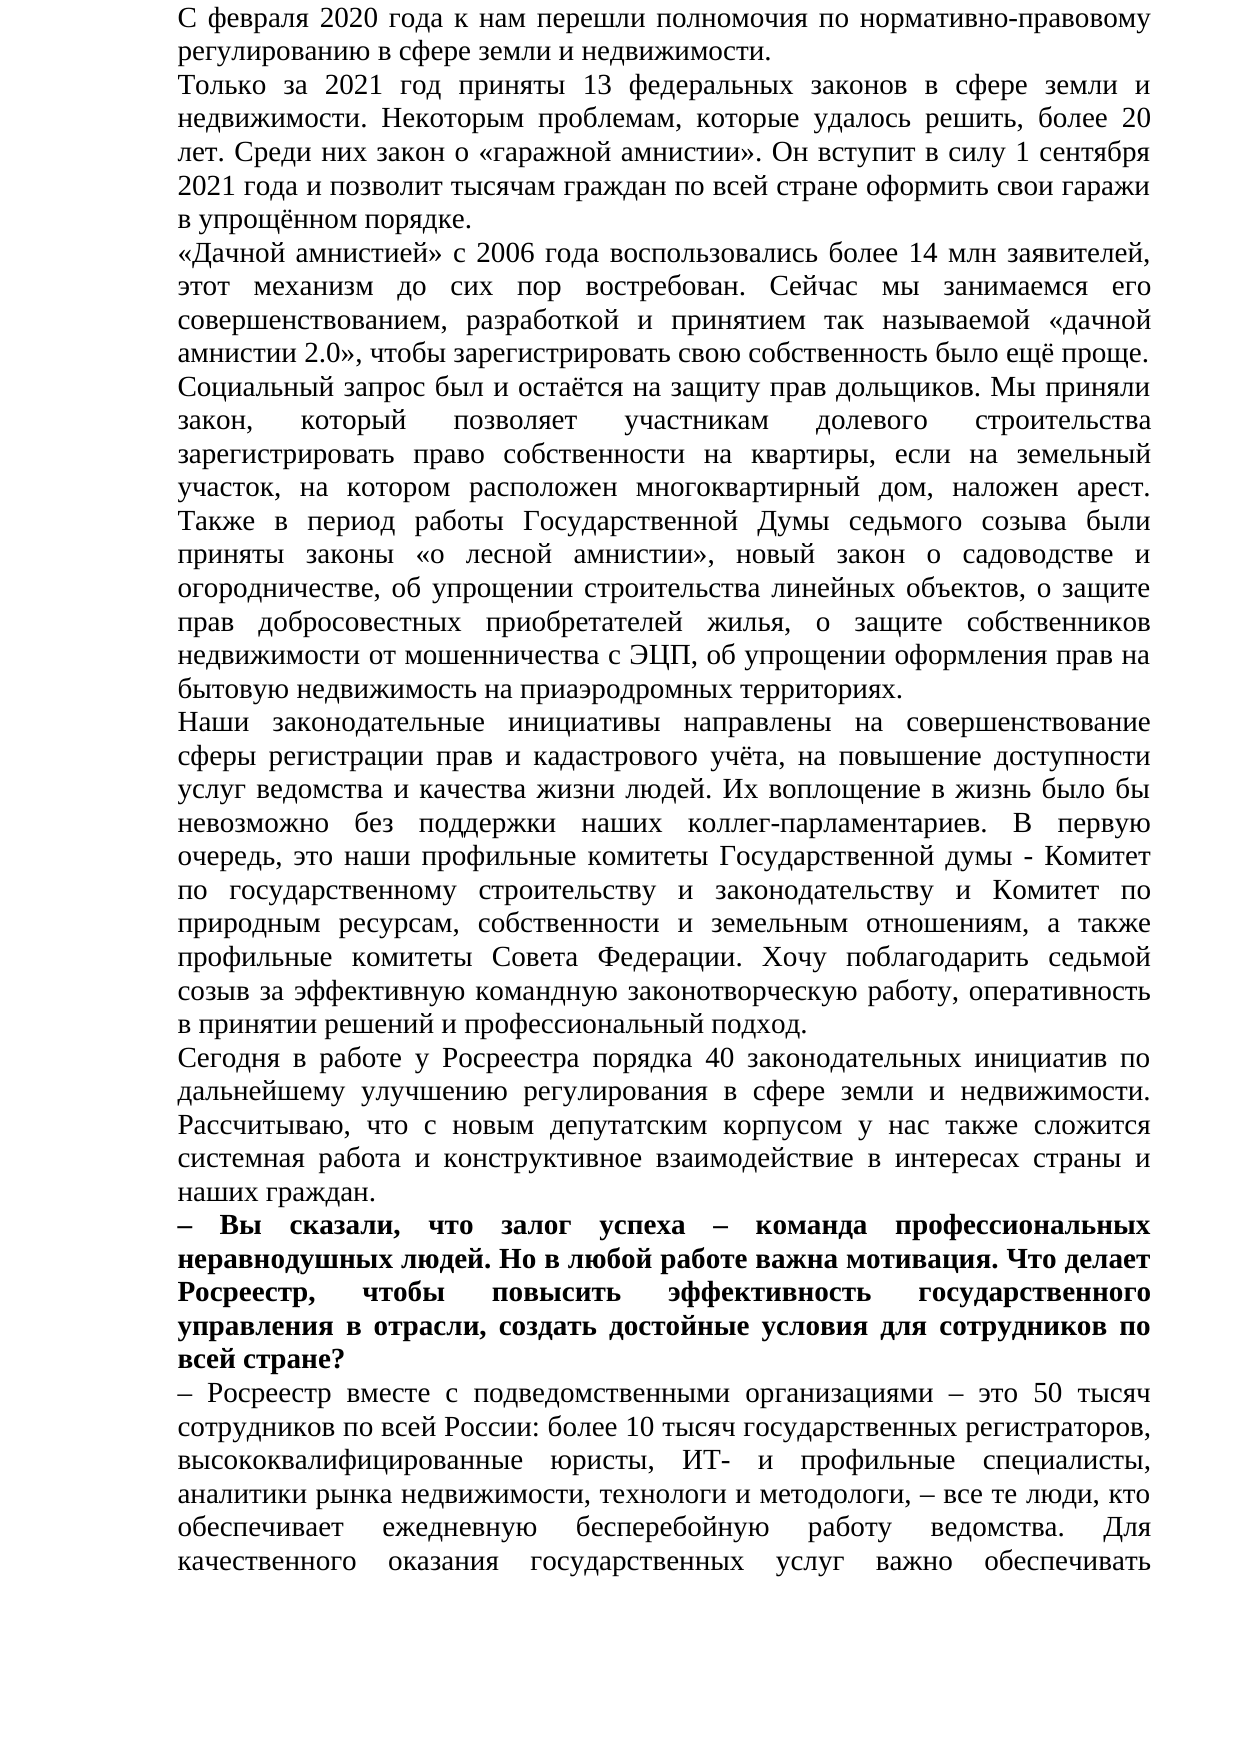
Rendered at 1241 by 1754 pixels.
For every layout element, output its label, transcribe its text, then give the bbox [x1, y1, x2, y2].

text Сегодня в работе у Росреестра порядка 40 законодательных инициатив по дальнейшему улучшению регулирования в сфере земли и недвижимости. Рассчитываю, что с новым депутатским корпусом у нас также сложится системная работа и конструктивное взаимодействие в интересах страны и наших граждан. [177, 1040, 1152, 1207]
text Социальный запрос был и остаётся на защиту прав дольщиков. Мы приняли закон, который позволяет участникам долевого строительства зарегистрировать право собственности на квартиры, если на земельный участок, на котором расположен многоквартирный дом, наложен арест. Также в период работы Государственной Думы седьмого созыва были приняты законы «о лесной амнистии», новый закон о садоводстве и огородничестве, об упрощении строительства линейных объектов, о защите прав добросовестных приобретателей жилья, о защите собственников недвижимости от мошенничества с ЭЦП, об упрощении оформления прав на бытовую недвижимость на приаэродромных территориях. [177, 369, 1152, 704]
text Наши законодательные инициативы направлены на совершенствование сферы регистрации прав и кадастрового учёта, на повышение доступности услуг ведомства и качества жизни людей. Их воплощение в жизнь было бы невозможно без поддержки наших коллег-парламентариев. В первую очередь, это наши профильные комитеты Государственной думы - Комитет по государственному строительству и законодательству и Комитет по природным ресурсам, собственности и земельным отношениям, а также профильные комитеты Совета Федерации. Хочу поблагодарить седьмой созыв за эффективную командную законотворческую работу, оперативность в принятии решений и профессиональный подход. [177, 704, 1152, 1040]
text – Вы сказали, что залог успеха – команда профессиональных неравнодушных людей. Но в любой работе важна мотивация. Что делает Росреестр, чтобы повысить эффективность государственного управления в отрасли, создать достойные условия для сотрудников по всей стране? [177, 1207, 1152, 1375]
text С февраля 2020 года к нам перешли полномочия по нормативно-правовому регулированию в сфере земли и недвижимости. [177, 0, 1152, 67]
text Только за 2021 год приняты 13 федеральных законов в сфере земли и недвижимости. Некоторым проблемам, которые удалось решить, более 20 лет. Среди них закон о «гаражной амнистии». Он вступит в силу 1 сентября 2021 года и позволит тысячам граждан по всей стране оформить свои гаражи в упрощённом порядке. [177, 67, 1152, 235]
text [177, 1375, 1152, 1576]
text «Дачной амнистией» с 2006 года воспользовались более 14 млн заявителей, этот механизм до сих пор востребован. Сейчас мы занимаемся его совершенствованием, разработкой и принятием так называемой «дачной амнистии 2.0», чтобы зарегистрировать свою собственность было ещё проще. [177, 235, 1152, 369]
